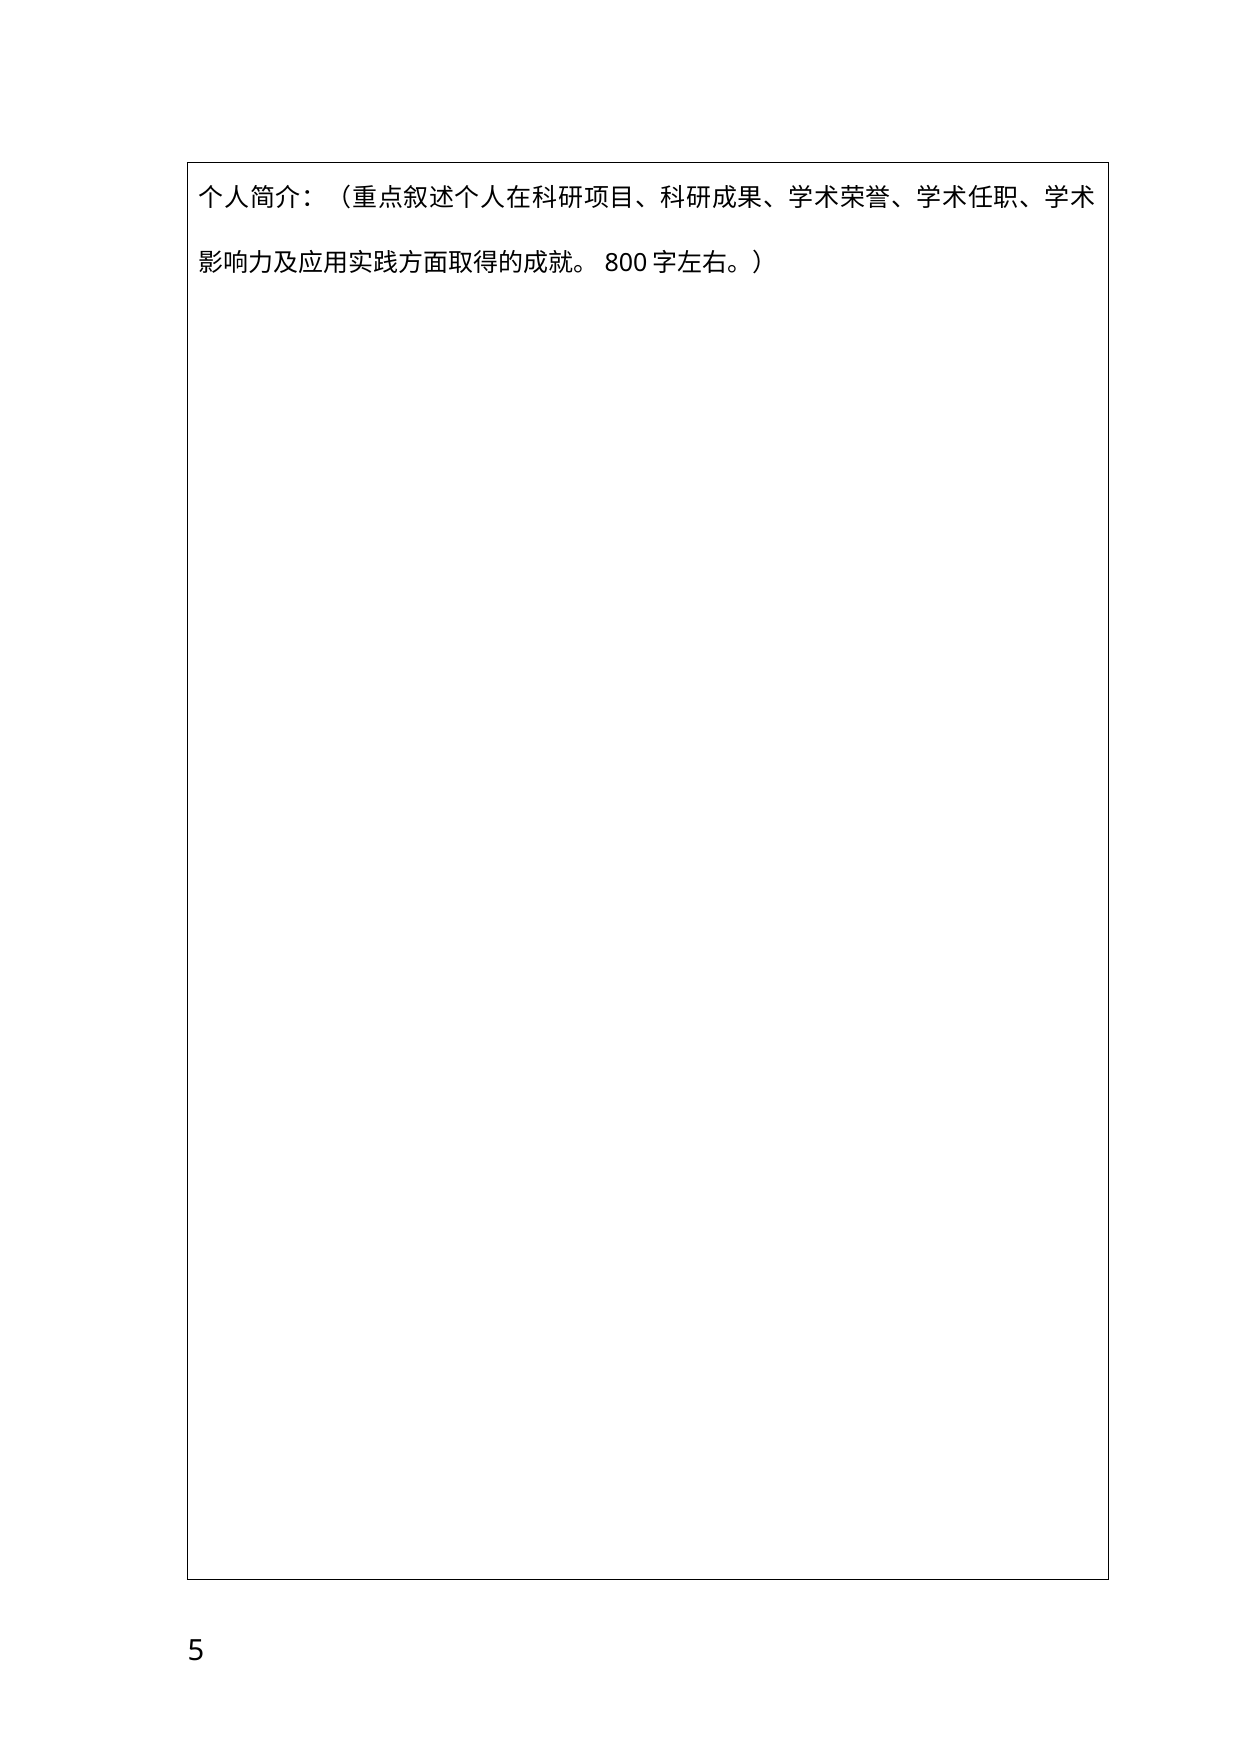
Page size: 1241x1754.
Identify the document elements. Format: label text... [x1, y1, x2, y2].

table_cell 个人简介：（重点叙述个人在科研项目、科研成果、学术荣誉、学术任职、学术影响力及应用实践方面取得的成就。 800字左右。） [188, 163, 1108, 1579]
